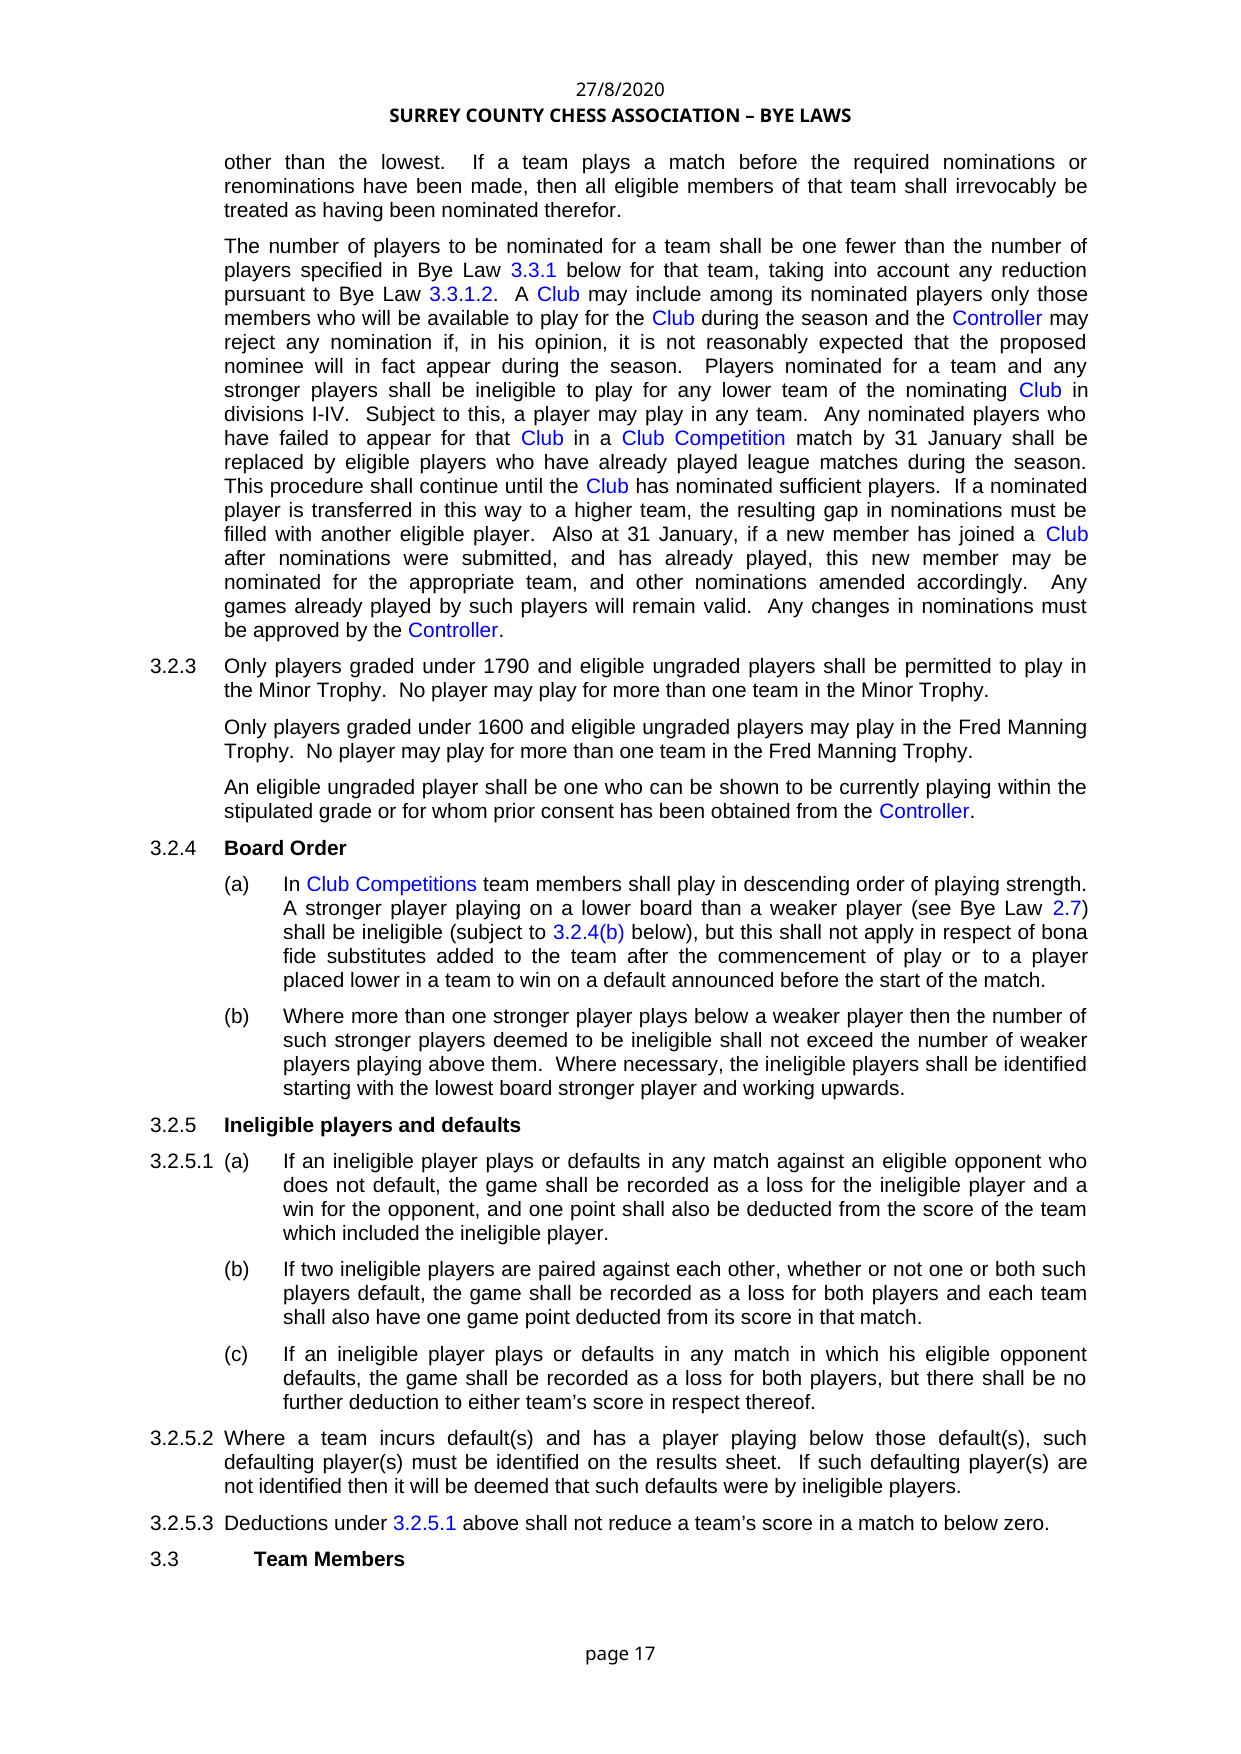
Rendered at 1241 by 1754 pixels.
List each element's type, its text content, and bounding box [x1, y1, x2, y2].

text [150, 150, 1088, 222]
text 3.2.5.2 Where a team incurs default(s) and has a player playing below those default(s), such defaulting player(s) must be identified on the results sheet. If such defaulting player(s) are not identified then it will be deemed that such defaults were by ineligible players. [150, 1426, 1088, 1498]
text 3.2.5.1 (a) If an ineligible player plays or defaults in any match against an eligible opponent who does not default, the game shall be recorded as a loss for the ineligible player and a win for the opponent, and one point shall also be deducted from the score of the team which included the ineligible player. [150, 1149, 1088, 1245]
text 3.2.3 Only players graded under 1790 and eligible ungraded players shall be permitted to play in the Minor Trophy. No player may play for more than one team in the Minor Trophy. [150, 654, 1088, 702]
text (c) If an ineligible player plays or defaults in any match in which his eligible opponent defaults, the game shall be recorded as a loss for both players, but there shall be no further deduction to either team’s score in respect thereof. [150, 1342, 1088, 1413]
text (b) Where more than one stronger player plays below a weaker player then the number of such stronger players deemed to be ineligible shall not exceed the number of weaker players playing above them. Where necessary, the ineligible players shall be identified starting with the lowest board stronger player and working upwards. [150, 1004, 1088, 1100]
text An eligible ungraded player shall be one who can be shown to be currently playing within the stipulated grade or for whom prior consent has been obtained from the Controller. [150, 775, 1088, 823]
text (a) In Club Competitions team members shall play in descending order of playing strength. A stronger player playing on a lower board than a weaker player (see Bye Law 2.7) shall be ineligible (subject to 3.2.4(b) below), but this shall not apply in respect of bona fide substitutes added to the team after the commencement of play or to a player placed lower in a team to win on a default announced before the start of the match. [150, 872, 1088, 992]
text Only players graded under 1600 and eligible ungraded players may play in the Fred Manning Trophy. No player may play for more than one team in the Fred Manning Trophy. [150, 714, 1088, 762]
text (b) If two ineligible players are paired against each other, whether or not one or both such players default, the game shall be recorded as a loss for both players and each team shall also have one game point deducted from its score in that match. [150, 1257, 1088, 1329]
text 3.2.5.3 Deductions under 3.2.5.1 above shall not reduce a team’s score in a match to below zero. [150, 1510, 1088, 1534]
text 3.3 Team Members [150, 1547, 1088, 1571]
text 3.2.5 Ineligible players and defaults [150, 1112, 1088, 1136]
text The number of players to be nominated for a team shall be one fewer than the number of players specified in Bye Law 3.3.1 below for that team, taking into account any reduction pursuant to Bye Law 3.3.1.2. A Club may include among its nominated players only those members who will be available to play for the Club during the season and the Controller may reject any nomination if, in his opinion, it is not reasonably expected that the proposed nominee will in fact appear during the season. Players nominated for a team and any stronger players shall be ineligible to play for any lower team of the nominating Club in divisions I-IV. Subject to this, a player may play in any team. Any nominated players who have failed to appear for that Club in a Club Competition match by 31 January shall be replaced by eligible players who have already played league matches during the season. This procedure shall continue until the Club has nominated sufficient players. If a nominated player is transferred in this way to a higher team, the resulting gap in nominations must be filled with another eligible player. Also at 31 January, if a new member has joined a Club after nominations were submitted, and has already played, this new member may be nominated for the appropriate team, and other nominations amended accordingly. Any games already played by such players will remain valid. Any changes in nominations must be approved by the Controller. [150, 234, 1088, 642]
text 3.2.4 Board Order [150, 835, 1088, 859]
